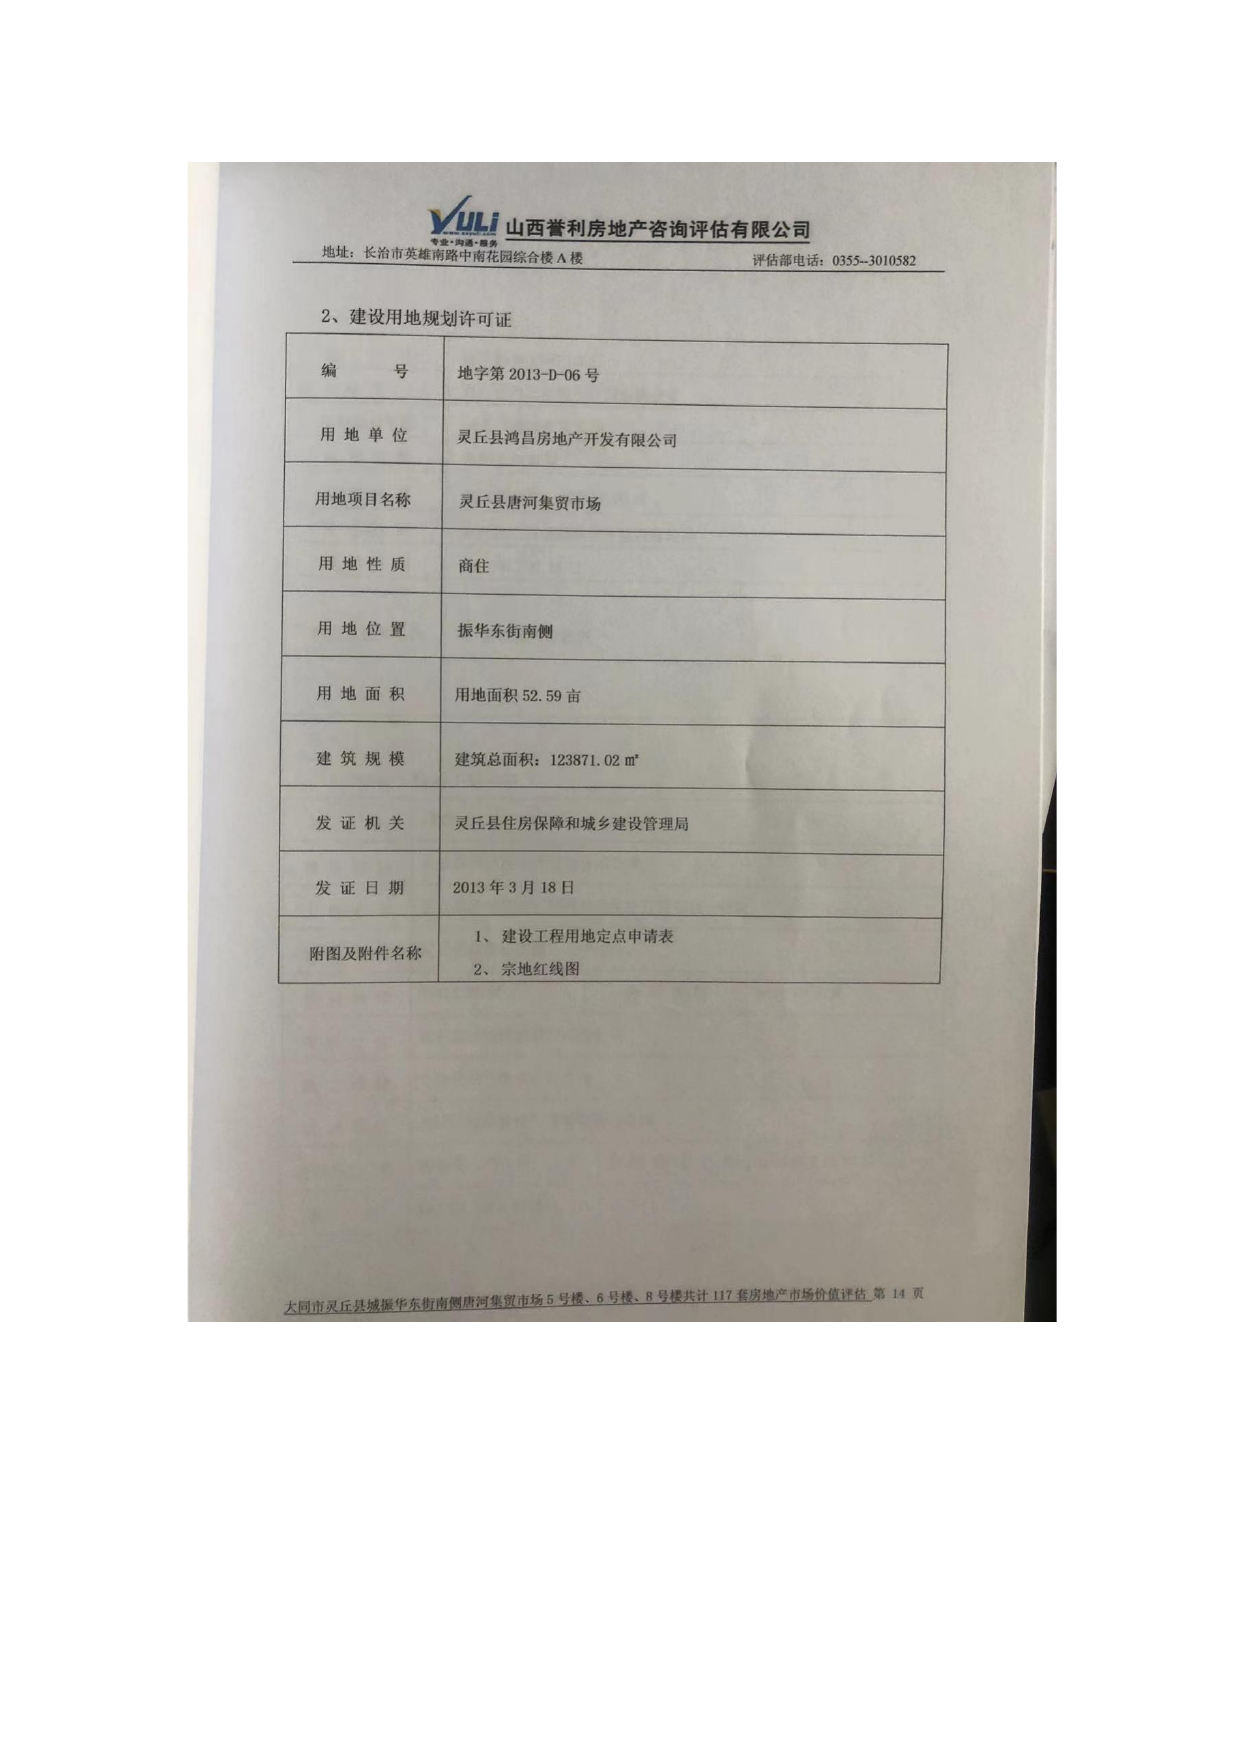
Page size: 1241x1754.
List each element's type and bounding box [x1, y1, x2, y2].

picture [187, 162, 1057, 1322]
